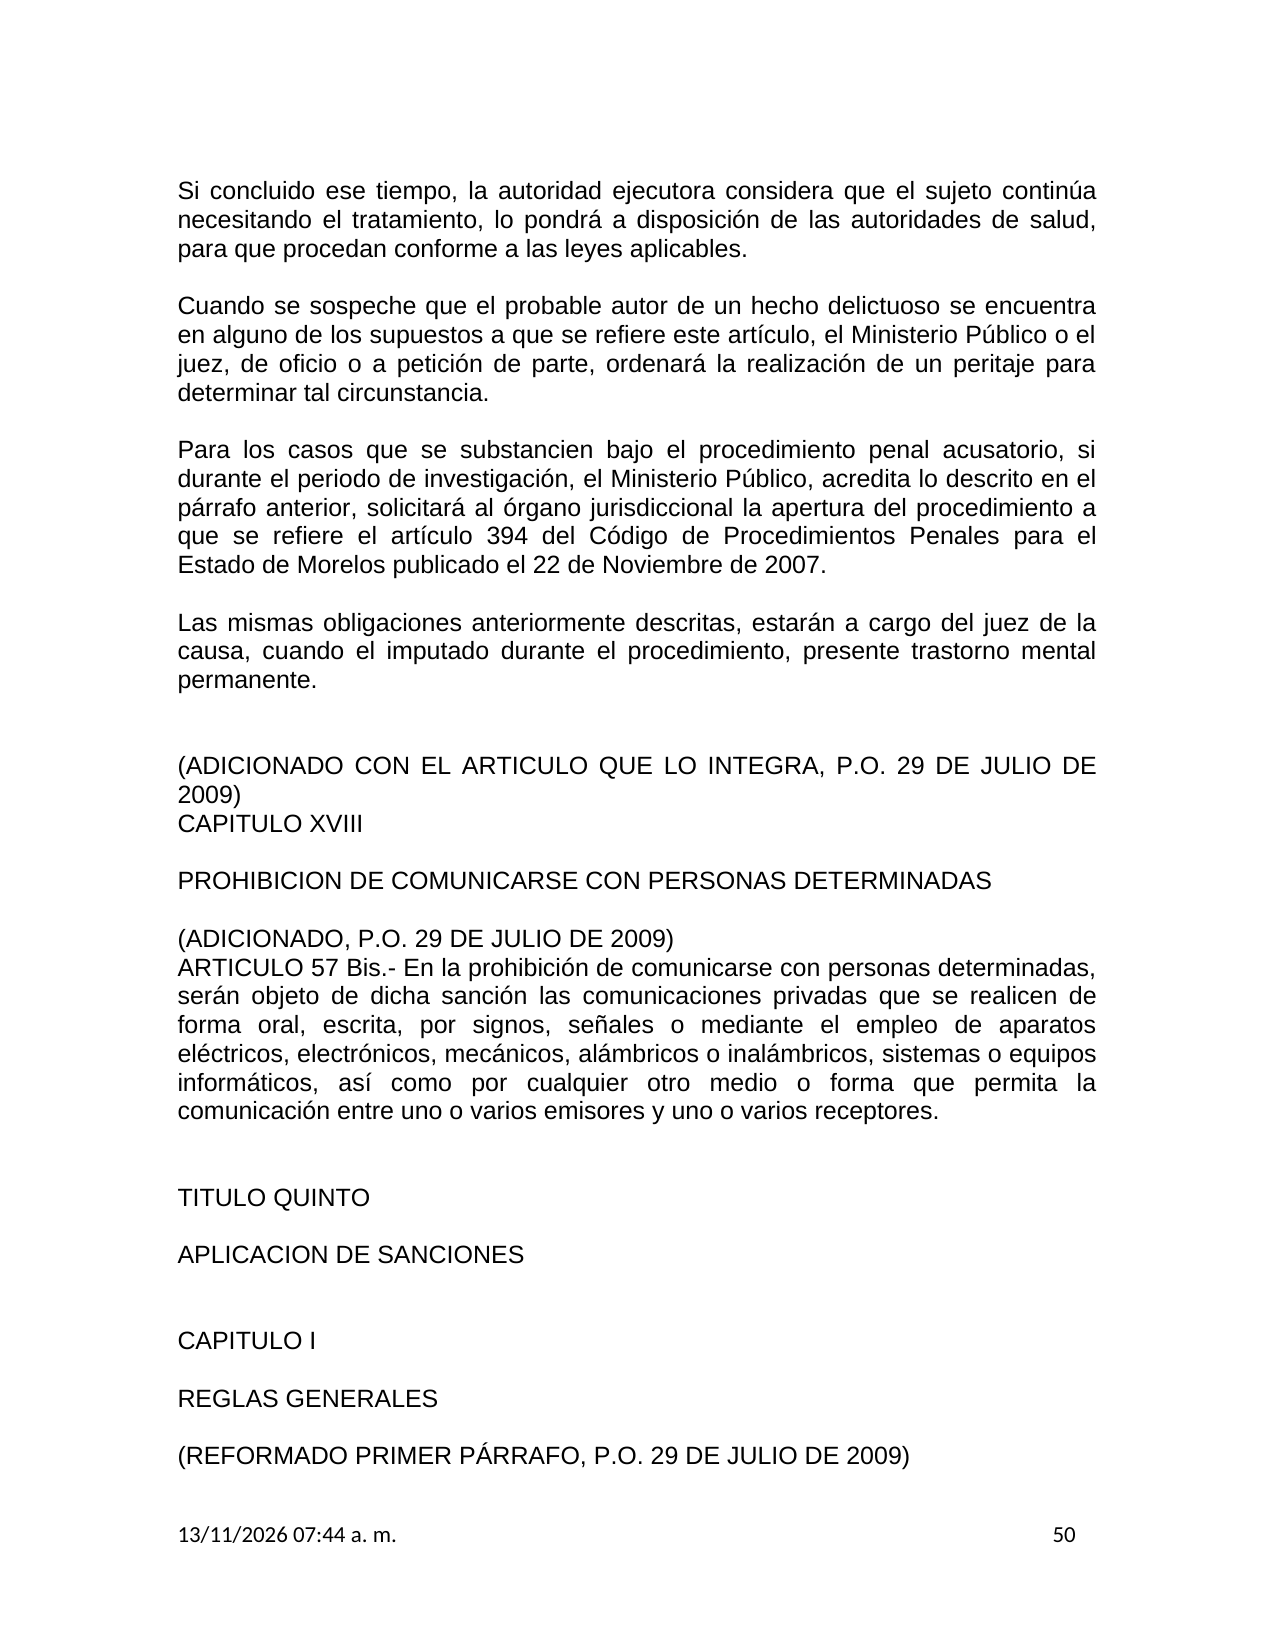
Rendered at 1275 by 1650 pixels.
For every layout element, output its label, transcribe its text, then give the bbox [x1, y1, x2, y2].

text CAPITULO XVIII [177, 809, 1098, 838]
text Si concluido ese tiempo, la autoridad ejecutora considera que el sujeto continúa necesitando el tratamiento, lo pondrá a disposición de las autoridades de salud, para que procedan conforme a las leyes aplicables. [177, 176, 1098, 263]
text PROHIBICION DE COMUNICARSE CON PERSONAS DETERMINADAS [177, 866, 1098, 895]
text (ADICIONADO CON EL ARTICULO QUE LO INTEGRA, P.O. 29 DE JULIO DE 2009) [177, 751, 1098, 809]
text CAPITULO I [177, 1326, 1098, 1355]
text APLICACION DE SANCIONES [177, 1240, 1098, 1269]
text Cuando se sospeche que el probable autor de un hecho delictuoso se encuentra en alguno de los supuestos a que se refiere este artículo, el Ministerio Público o el juez, de oficio o a petición de parte, ordenará la realización de un peritaje para determinar tal circunstancia. [177, 291, 1098, 406]
text TITULO QUINTO [177, 1183, 1098, 1211]
text REGLAS GENERALES [177, 1384, 1098, 1413]
text ARTICULO 57 Bis.- En la prohibición de comunicarse con personas determinadas, serán objeto de dicha sanción las comunicaciones privadas que se realicen de forma oral, escrita, por signos, señales o mediante el empleo de aparatos eléctricos, electrónicos, mecánicos, alámbricos o inalámbricos, sistemas o equipos informáticos, así como por cualquier otro medio o forma que permita la comunicación entre uno o varios emisores y uno o varios receptores. [177, 953, 1098, 1125]
text Las mismas obligaciones anteriormente descritas, estarán a cargo del juez de la causa, cuando el imputado durante el procedimiento, presente trastorno mental permanente. [177, 608, 1098, 694]
text (REFORMADO PRIMER PÁRRAFO, P.O. 29 DE JULIO DE 2009) [177, 1441, 1098, 1470]
text Para los casos que se substancien bajo el procedimiento penal acusatorio, si durante el periodo de investigación, el Ministerio Público, acredita lo descrito en el párrafo anterior, solicitará al órgano jurisdiccional la apertura del procedimiento a que se refiere el artículo 394 del Código de Procedimientos Penales para el Estado de Morelos publicado el 22 de Noviembre de 2007. [177, 435, 1098, 579]
text (ADICIONADO, P.O. 29 DE JULIO DE 2009) [177, 924, 1098, 953]
